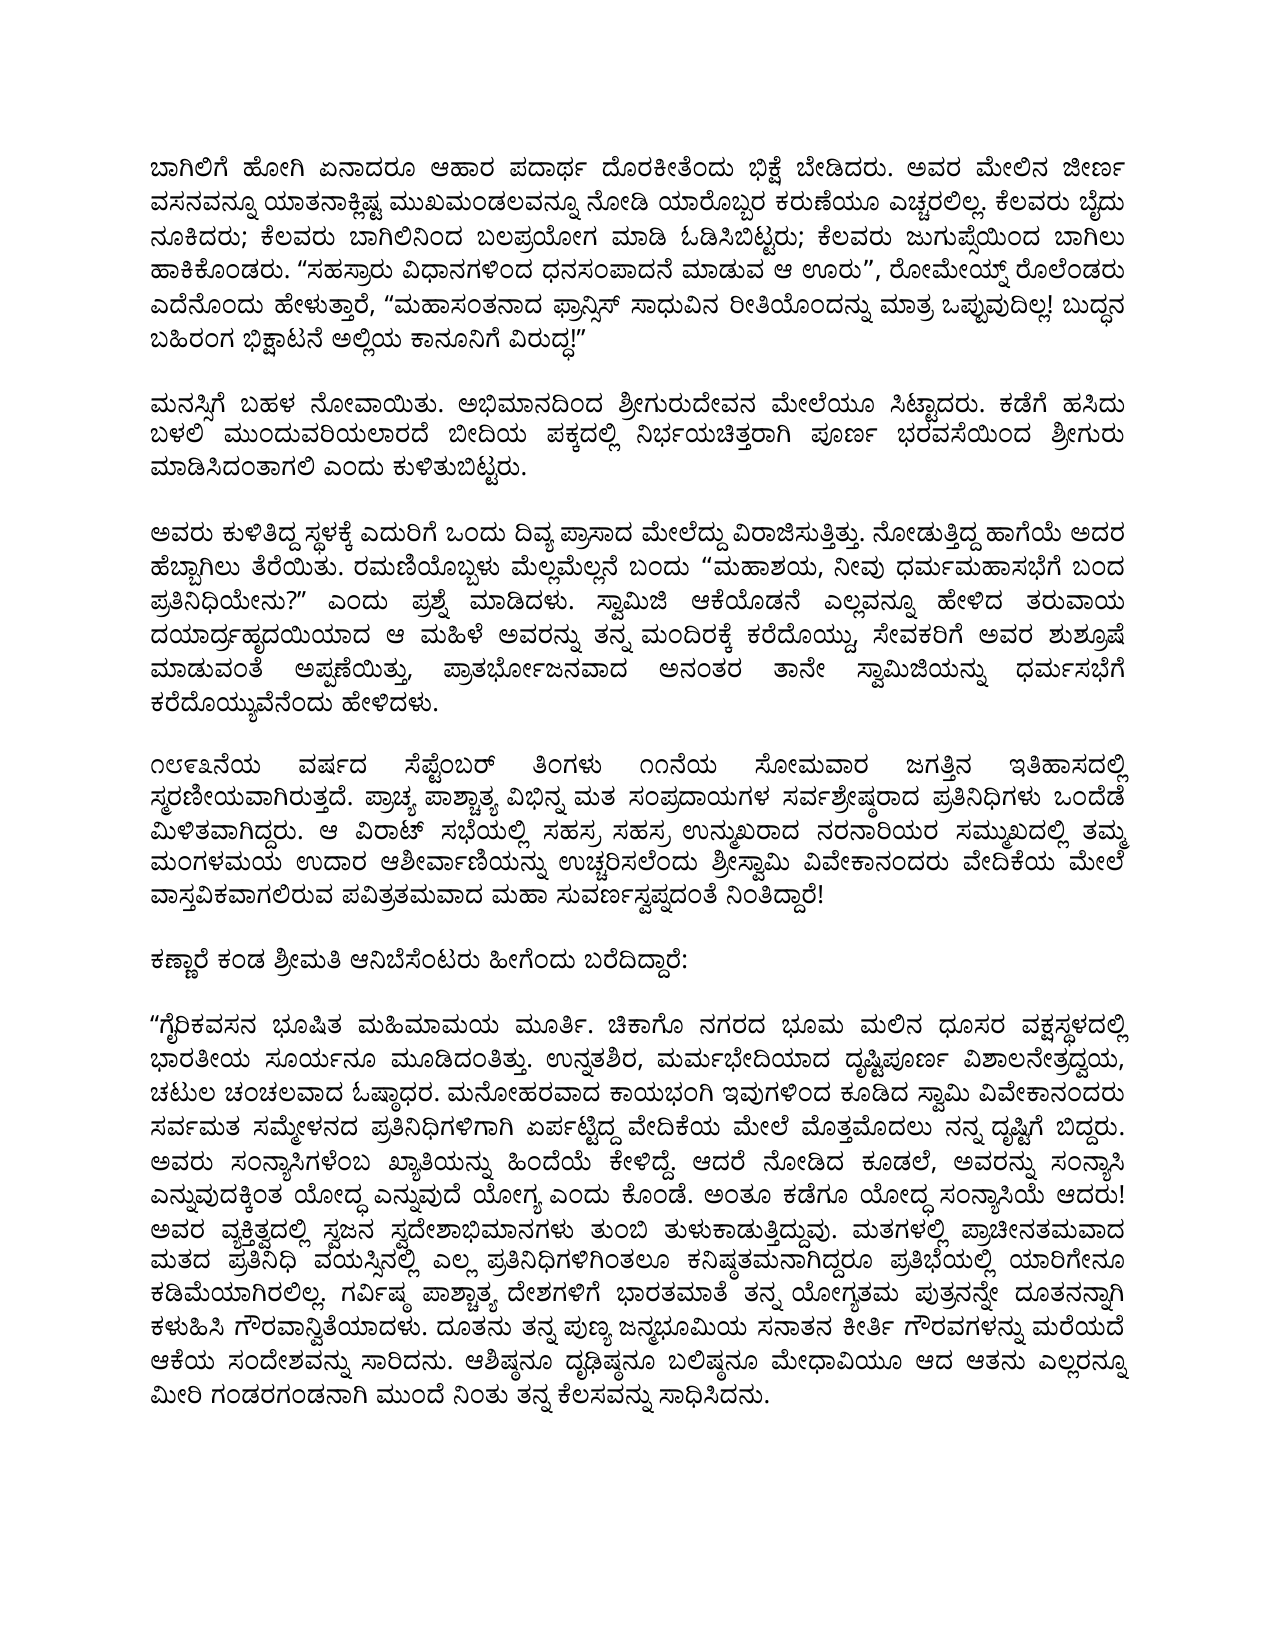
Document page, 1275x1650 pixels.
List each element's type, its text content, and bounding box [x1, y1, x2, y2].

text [150, 150, 1125, 354]
text ಅವರು ಕುಳಿತಿದ್ದ ಸ್ಥಳಕ್ಕೆ ಎದುರಿಗೆ ಒಂದು ದಿವ್ಯ ಪ್ರಾಸಾದ ಮೇಲೆದ್ದು ವಿರಾಜಿಸುತ್ತಿತ್ತು. ನೋಡುತ್ತಿದ್ದ ಹಾಗೆಯೆ ಅದರ ಹೆಬ್ಬಾಗಿಲು ತೆರೆಯಿತು. ರಮಣಿಯೊಬ್ಬಳು ಮೆಲ್ಲಮೆಲ್ಲನೆ ಬಂದು “ಮಹಾಶಯ, ನೀವು ಧರ್ಮಮಹಾಸಭೆಗೆ ಬಂದ ಪ್ರತಿನಿಧಿಯೇನು?” ಎಂದು ಪ್ರಶ್ನೆ ಮಾಡಿದಳು. ಸ್ವಾಮಿಜಿ ಆಕೆಯೊಡನೆ ಎಲ್ಲವನ್ನೂ ಹೇಳಿದ ತರುವಾಯ ದಯಾರ್ದ್ರಹೃದಯಿಯಾದ ಆ ಮಹಿಳೆ ಅವರನ್ನು ತನ್ನ ಮಂದಿರಕ್ಕೆ ಕರೆದೊಯ್ದು, ಸೇವಕರಿಗೆ ಅವರ ಶುಶ್ರೂಷೆ ಮಾಡುವಂತೆ ಅಪ್ಪಣೆಯಿತ್ತು, ಪ್ರಾತರ್ಭೋಜನವಾದ ಅನಂತರ ತಾನೇ ಸ್ವಾಮಿಜಿಯನ್ನು ಧರ್ಮಸಭೆಗೆ ಕರೆದೊಯ್ಯುವೆನೆಂದು ಹೇಳಿದಳು. [150, 514, 1125, 718]
text “ಗೈರಿಕವಸನ ಭೂಷಿತ ಮಹಿಮಾಮಯ ಮೂರ್ತಿ. ಚಿಕಾಗೊ ನಗರದ ಭೂಮ ಮಲಿನ ಧೂಸರ ವಕ್ಷಸ್ಥಳದಲ್ಲಿ ಭಾರತೀಯ ಸೂರ್ಯನೂ ಮೂಡಿದಂತಿತ್ತು. ಉನ್ನತಶಿರ, ಮರ್ಮಭೇದಿಯಾದ ದೃಷ್ಟಿಪೂರ್ಣ ವಿಶಾಲನೇತ್ರದ್ವಯ, ಚಟುಲ ಚಂಚಲವಾದ ಓಷ್ಠಾಧರ. ಮನೋಹರವಾದ ಕಾಯಭಂಗಿ ಇವುಗಳಿಂದ ಕೂಡಿದ ಸ್ವಾಮಿ ವಿವೇಕಾನಂದರು ಸರ್ವಮತ ಸಮ್ಮೇಳನದ ಪ್ರತಿನಿಧಿಗಳಿಗಾಗಿ ಏರ್ಪಟ್ಟಿದ್ದ ವೇದಿಕೆಯ ಮೇಲೆ ಮೊತ್ತಮೊದಲು ನನ್ನ ದೃಷ್ಟಿಗೆ ಬಿದ್ದರು. ಅವರು ಸಂನ್ಯಾಸಿಗಳೆಂಬ ಖ್ಯಾತಿಯನ್ನು ಹಿಂದೆಯೆ ಕೇಳಿದ್ದೆ. ಆದರೆ ನೋಡಿದ ಕೂಡಲೆ, ಅವರನ್ನು ಸಂನ್ಯಾಸಿ ಎನ್ನುವುದಕ್ಕಿಂತ ಯೋದ್ಧ ಎನ್ನುವುದೆ ಯೋಗ್ಯ ಎಂದು ಕೊಂಡೆ. ಅಂತೂ ಕಡೆಗೂ ಯೋದ್ಧ ಸಂನ್ಯಾಸಿಯೆ ಆದರು! ಅವರ ವ್ಯಕ್ತಿತ್ವದಲ್ಲಿ ಸ್ವಜನ ಸ್ವದೇಶಾಭಿಮಾನಗಳು ತುಂಬಿ ತುಳುಕಾಡುತ್ತಿದ್ದುವು. ಮತಗಳಲ್ಲಿ ಪ್ರಾಚೀನತಮವಾದ ಮತದ ಪ್ರತಿನಿಧಿ ವಯಸ್ಸಿನಲ್ಲಿ ಎಲ್ಲ ಪ್ರತಿನಿಧಿಗಳಿಗಿಂತಲೂ ಕನಿಷ್ಠತಮನಾಗಿದ್ದರೂ ಪ್ರತಿಭೆಯಲ್ಲಿ ಯಾರಿಗೇನೂ ಕಡಿಮೆಯಾಗಿರಲಿಲ್ಲ. ಗರ್ವಿಷ್ಠ ಪಾಶ್ಚಾತ್ಯ ದೇಶಗಳಿಗೆ ಭಾರತಮಾತೆ ತನ್ನ ಯೋಗ್ಯತಮ ಪುತ್ರನನ್ನೇ ದೂತನನ್ನಾಗಿ ಕಳುಹಿಸಿ ಗೌರವಾನ್ವಿತೆಯಾದಳು. ದೂತನು ತನ್ನ ಪುಣ್ಯ ಜನ್ಮಭೂಮಿಯ ಸನಾತನ ಕೀರ್ತಿ ಗೌರವಗಳನ್ನು ಮರೆಯದೆ ಆಕೆಯ ಸಂದೇಶವನ್ನು ಸಾರಿದನು. ಆಶಿಷ್ಠನೂ ದೃಢಿಷ್ಠನೂ ಬಲಿಷ್ಠನೂ ಮೇಧಾವಿಯೂ ಆದ ಆತನು ಎಲ್ಲರನ್ನೂ ಮೀರಿ ಗಂಡರಗಂಡನಾಗಿ ಮುಂದೆ ನಿಂತು ತನ್ನ ಕೆಲಸವನ್ನು ಸಾಧಿಸಿದನು.‌ [150, 1007, 1125, 1411]
text ಮನಸ್ಸಿಗೆ ಬಹಳ ನೋವಾಯಿತು. ಅಭಿಮಾನದಿಂದ ಶ್ರೀಗುರುದೇವನ ಮೇಲೆಯೂ ಸಿಟ್ಟಾದರು. ಕಡೆಗೆ ಹಸಿದು ಬಳಲಿ ಮುಂದುವರಿಯಲಾರದೆ ಬೀದಿಯ ಪಕ್ಕದಲ್ಲಿ ನಿರ್ಭಯಚಿತ್ತರಾಗಿ ಪೂರ್ಣ ಭರವಸೆಯಿಂದ ಶ್ರೀಗುರು ಮಾಡಿಸಿದಂತಾಗಲಿ ಎಂದು ಕುಳಿತುಬಿಟ್ಟರು. [150, 386, 1125, 483]
text ೧೮೯೩ನೆಯ ವರ್ಷದ ಸೆಪ್ಟೆಂಬರ್ ತಿಂಗಳು ೧೧ನೆಯ ಸೋಮವಾರ ಜಗತ್ತಿನ ಇತಿಹಾಸದಲ್ಲಿ ಸ್ಮರಣೀಯವಾಗಿರುತ್ತದೆ. ಪ್ರಾಚ್ಯ ಪಾಶ್ಚಾತ್ಯ ವಿಭಿನ್ನ ಮತ ಸಂಪ್ರದಾಯಗಳ ಸರ್ವಶ್ರೇಷ್ಠರಾದ ಪ್ರತಿನಿಧಿಗಳು ಒಂದೆಡೆ ಮಿಳಿತವಾಗಿದ್ದರು. ಆ ವಿರಾಟ್ ಸಭೆಯಲ್ಲಿ ಸಹಸ್ರ ಸಹಸ್ರ ಉನ್ಮುಖರಾದ ನರನಾರಿಯರ ಸಮ್ಮುಖದಲ್ಲಿ ತಮ್ಮ ಮಂಗಳಮಯ ಉದಾರ ಆಶೀರ್ವಾಣಿಯನ್ನು ಉಚ್ಚರಿಸಲೆಂದು ಶ್ರೀಸ್ವಾಮಿ ವಿವೇಕಾನಂದರು ವೇದಿಕೆಯ ಮೇಲೆ ವಾಸ್ತವಿಕವಾಗಲಿರುವ ಪವಿತ್ರತಮವಾದ ಮಹಾ ಸುವರ್ಣಸ್ವಪ್ನದಂತೆ ನಿಂತಿದ್ದಾರೆ! [150, 750, 1125, 910]
text ಕಣ್ಣಾರೆ ಕಂಡ ಶ್ರೀಮತಿ ಆನಿಬೆಸೆಂಟರು ಹೀಗೆಂದು ಬರೆದಿದ್ದಾರೆ:‌ [150, 942, 1125, 976]
